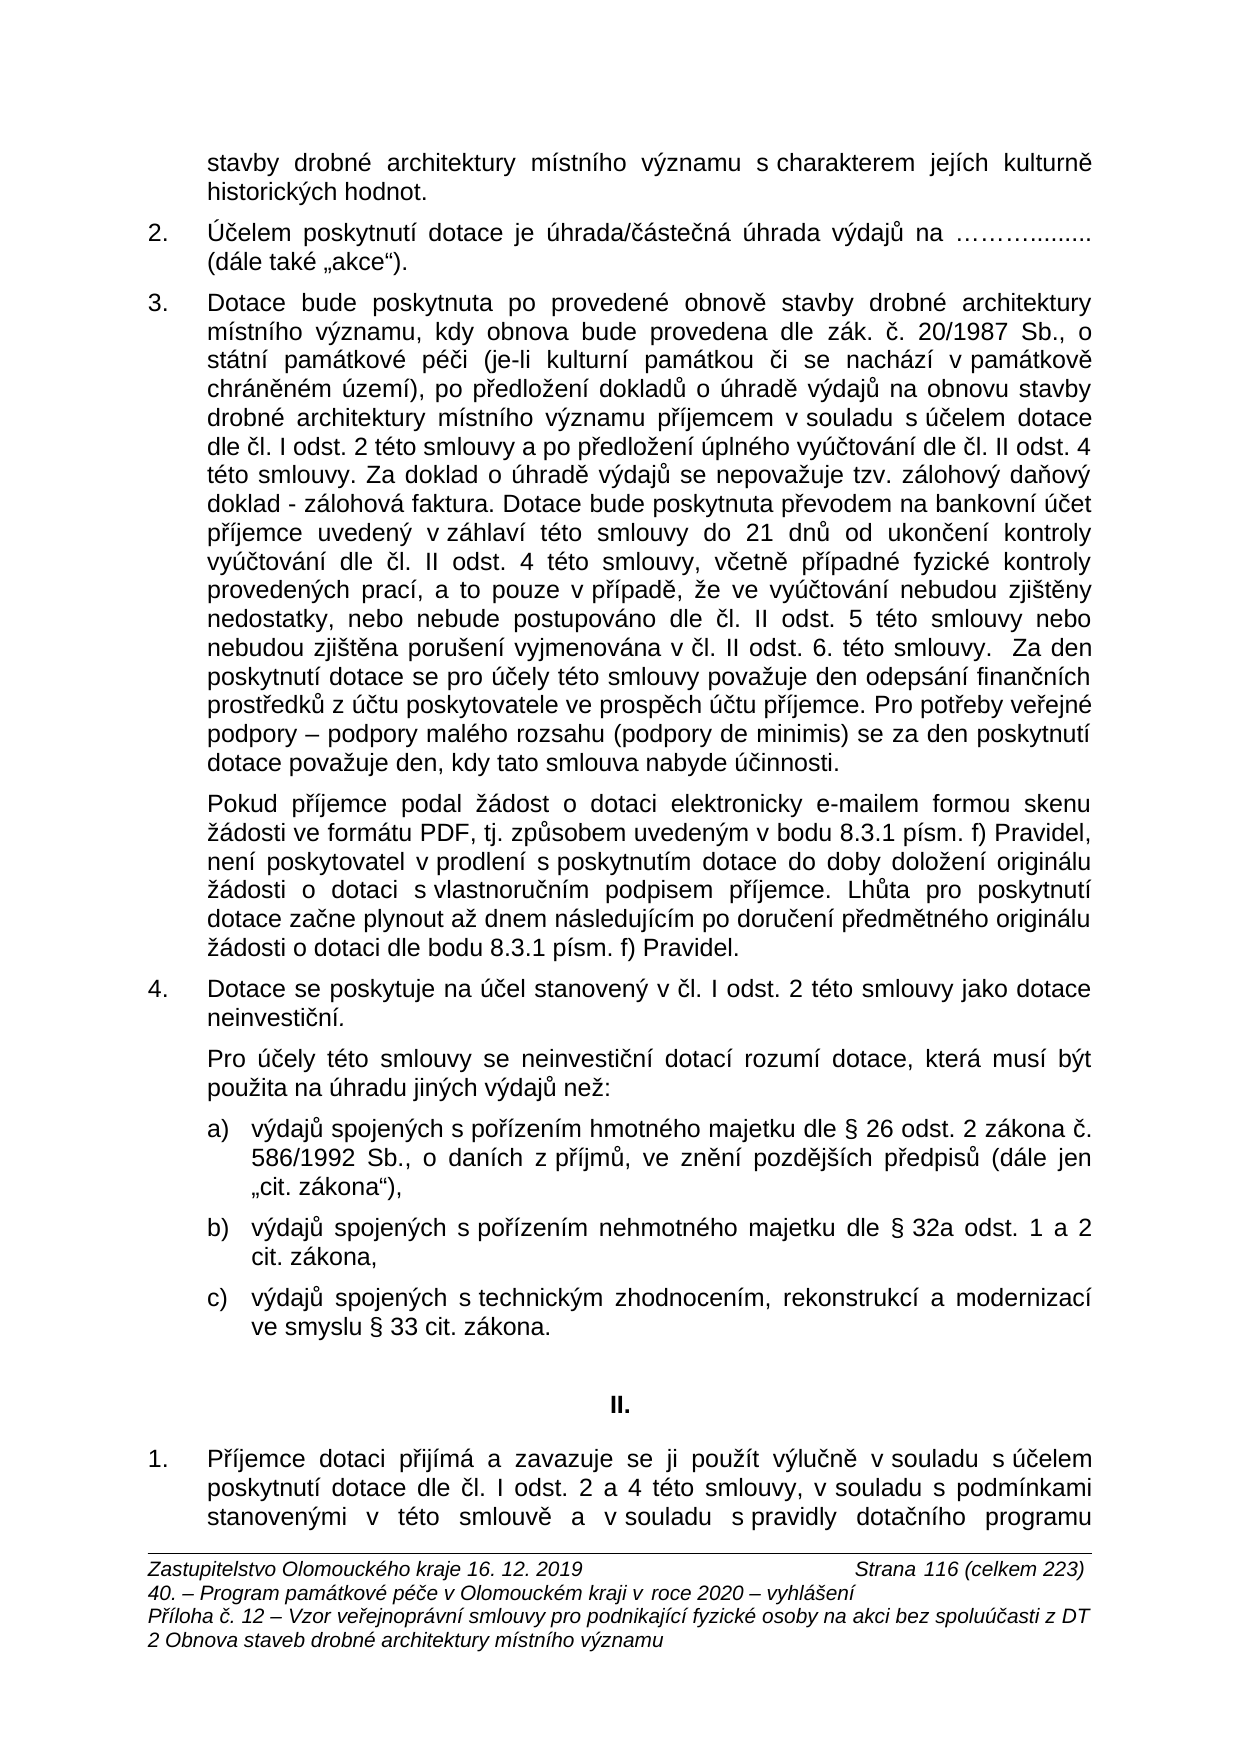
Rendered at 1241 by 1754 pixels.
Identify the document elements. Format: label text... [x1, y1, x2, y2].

list výdajů spojených s technickým zhodnocením, rekonstrukcí a modernizací ve smyslu § 33 cit. zákona. [207, 1283, 1092, 1340]
list výdajů spojených s pořízením nehmotného majetku dle § 32a odst. 1 a 2 cit. zákona, [207, 1213, 1092, 1270]
text Pro účely této smlouvy se neinvestiční dotací rozumí dotace, která musí být použita na úhradu jiných výdajů než: [207, 1044, 1092, 1101]
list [148, 1444, 1092, 1530]
list Účelem poskytnutí dotace je úhrada/částečná úhrada výdajů na ………......... (dále také „akce“). [148, 218, 1092, 275]
list výdajů spojených s pořízením hmotného majetku dle § 26 odst. 2 zákona č. 586/1992 Sb., o daních z příjmů, ve znění pozdějších předpisů (dále jen „cit. zákona“), [207, 1114, 1092, 1200]
list Dotace bude poskytnuta po provedené obnově stavby drobné architektury místního významu, kdy obnova bude provedena dle zák. č. 20/1987 Sb., o státní památkové péči (je-li kulturní památkou či se nachází v památkově chráněném území), po předložení dokladů o úhradě výdajů na obnovu stavby drobné architektury místního významu příjemcem v souladu s účelem dotace dle čl. I odst. 2 této smlouvy a po předložení úplného vyúčtování dle čl. II odst. 4 této smlouvy. Za doklad o úhradě výdajů se nepovažuje tzv. zálohový daňový doklad - zálohová faktura. Dotace bude poskytnuta převodem na bankovní účet příjemce uvedený v záhlaví této smlouvy do 21 dnů od ukončení kontroly vyúčtování dle čl. II odst. 4 této smlouvy, včetně případné fyzické kontroly provedených prací, a to pouze v případě, že ve vyúčtování nebudou zjištěny nedostatky, nebo nebude postupováno dle čl. II odst. 5 této smlouvy nebo nebudou zjištěna porušení vyjmenována v čl. II odst. 6. této smlouvy. Za den poskytnutí dotace se pro účely této smlouvy považuje den odepsání finančních prostředků z účtu poskytovatele ve prospěch účtu příjemce. Pro potřeby veřejné podpory – podpory malého rozsahu (podpory de minimis) se za den poskytnutí dotace považuje den, kdy tato smlouva nabyde účinnosti. [148, 288, 1092, 776]
text II. [148, 1390, 1092, 1419]
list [148, 148, 1092, 205]
text Pokud příjemce podal žádost o dotaci elektronicky e-mailem formou skenu žádosti ve formátu PDF, tj. způsobem uvedeným v bodu 8.3.1 písm. f) Pravidel, není poskytovatel v prodlení s poskytnutím dotace do doby doložení originálu žádosti o dotaci s vlastnoručním podpisem příjemce. Lhůta pro poskytnutí dotace začne plynout až dnem následujícím po doručení předmětného originálu žádosti o dotaci dle bodu 8.3.1 písm. f) Pravidel. [207, 789, 1092, 961]
list Dotace se poskytuje na účel stanovený v čl. I odst. 2 této smlouvy jako dotace neinvestiční. [148, 974, 1092, 1031]
